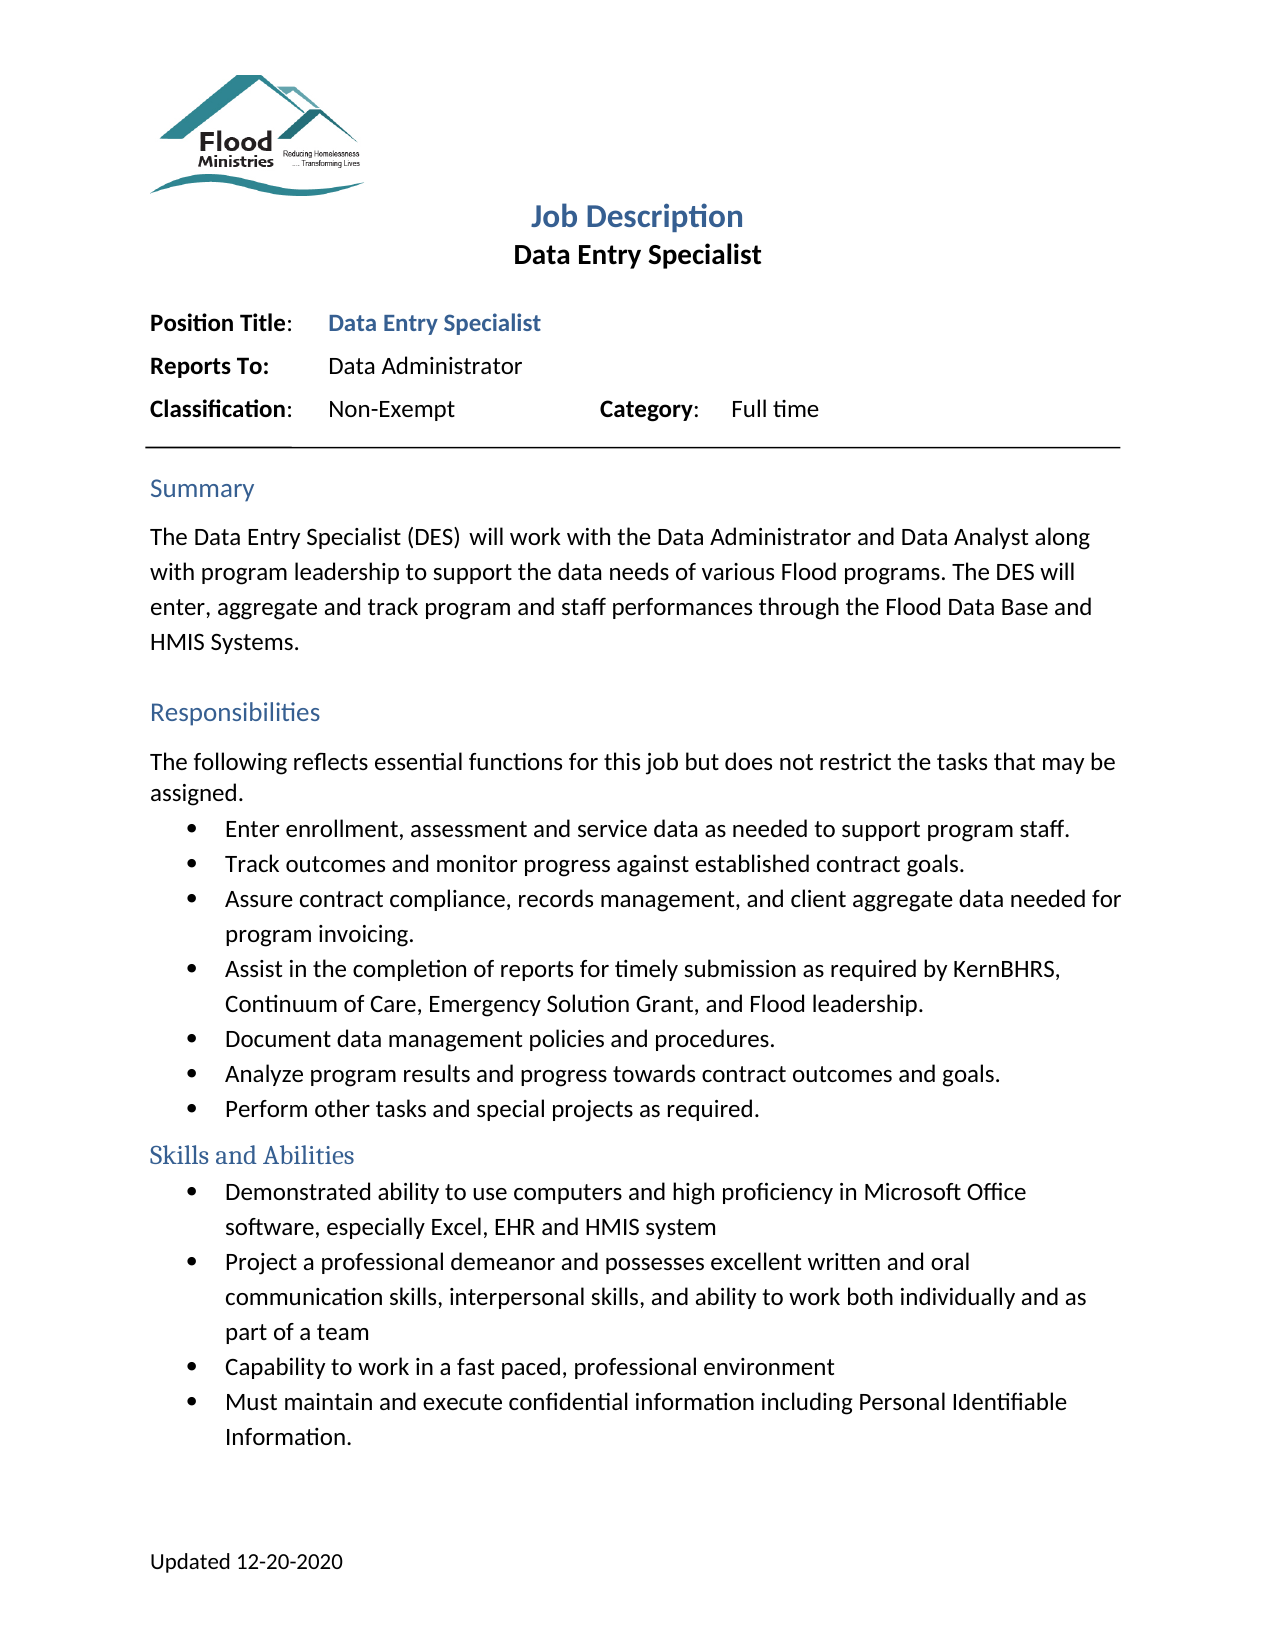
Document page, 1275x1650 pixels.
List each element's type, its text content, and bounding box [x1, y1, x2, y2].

text Reports To: Data Administrator [150, 350, 1125, 381]
list Enter enrollment, assessment and service data as needed to support program staff. [187, 813, 1125, 843]
list Perform other tasks and special projects as required. [187, 1093, 1125, 1123]
subtitle Skills and Abilities [150, 1140, 1125, 1172]
subtitle Summary [150, 471, 1125, 504]
list Assist in the completion of reports for timely submission as required by KernBHRS, Continuum of Care, Emergency Solution Grant, and Flood leadership. [187, 953, 1125, 1018]
picture [150, 75, 365, 196]
list Must maintain and execute confidential information including Personal Identifiable Information. [187, 1386, 1125, 1452]
list Document data management policies and procedures. [187, 1023, 1125, 1053]
list Analyze program results and progress towards contract outcomes and goals. [187, 1058, 1125, 1088]
list Project a professional demeanor and possesses excellent written and oral communication skills, interpersonal skills, and ability to work both individually and as part of a team [187, 1246, 1125, 1347]
text The Data Entry Specialist (DES) will work with the Data Administrator and Data Analyst along with program leadership to support the data needs of various Flood programs. The DES will enter, aggregate and track program and staff performances through the Flood Data Base and HMIS Systems. Responsibilities [150, 521, 1125, 728]
list Track outcomes and monitor progress against established contract goals. [187, 848, 1125, 878]
text Classification: Non-Exempt Category: Full time [150, 393, 1125, 424]
text Job Description [150, 195, 1125, 236]
list Capability to work in a fast paced, professional environment [187, 1351, 1125, 1382]
list Demonstrated ability to use computers and high proficiency in Microsoft Office software, especially Excel, EHR and HMIS system [187, 1176, 1125, 1242]
text Data Entry Specialist [150, 236, 1125, 272]
list Assure contract compliance, records management, and client aggregate data needed for program invoicing. [187, 883, 1125, 948]
text Position Title: Data Entry Specialist [150, 307, 1125, 338]
text The following reflects essential functions for this job but does not restrict the tasks that may be assigned. [150, 745, 1125, 808]
